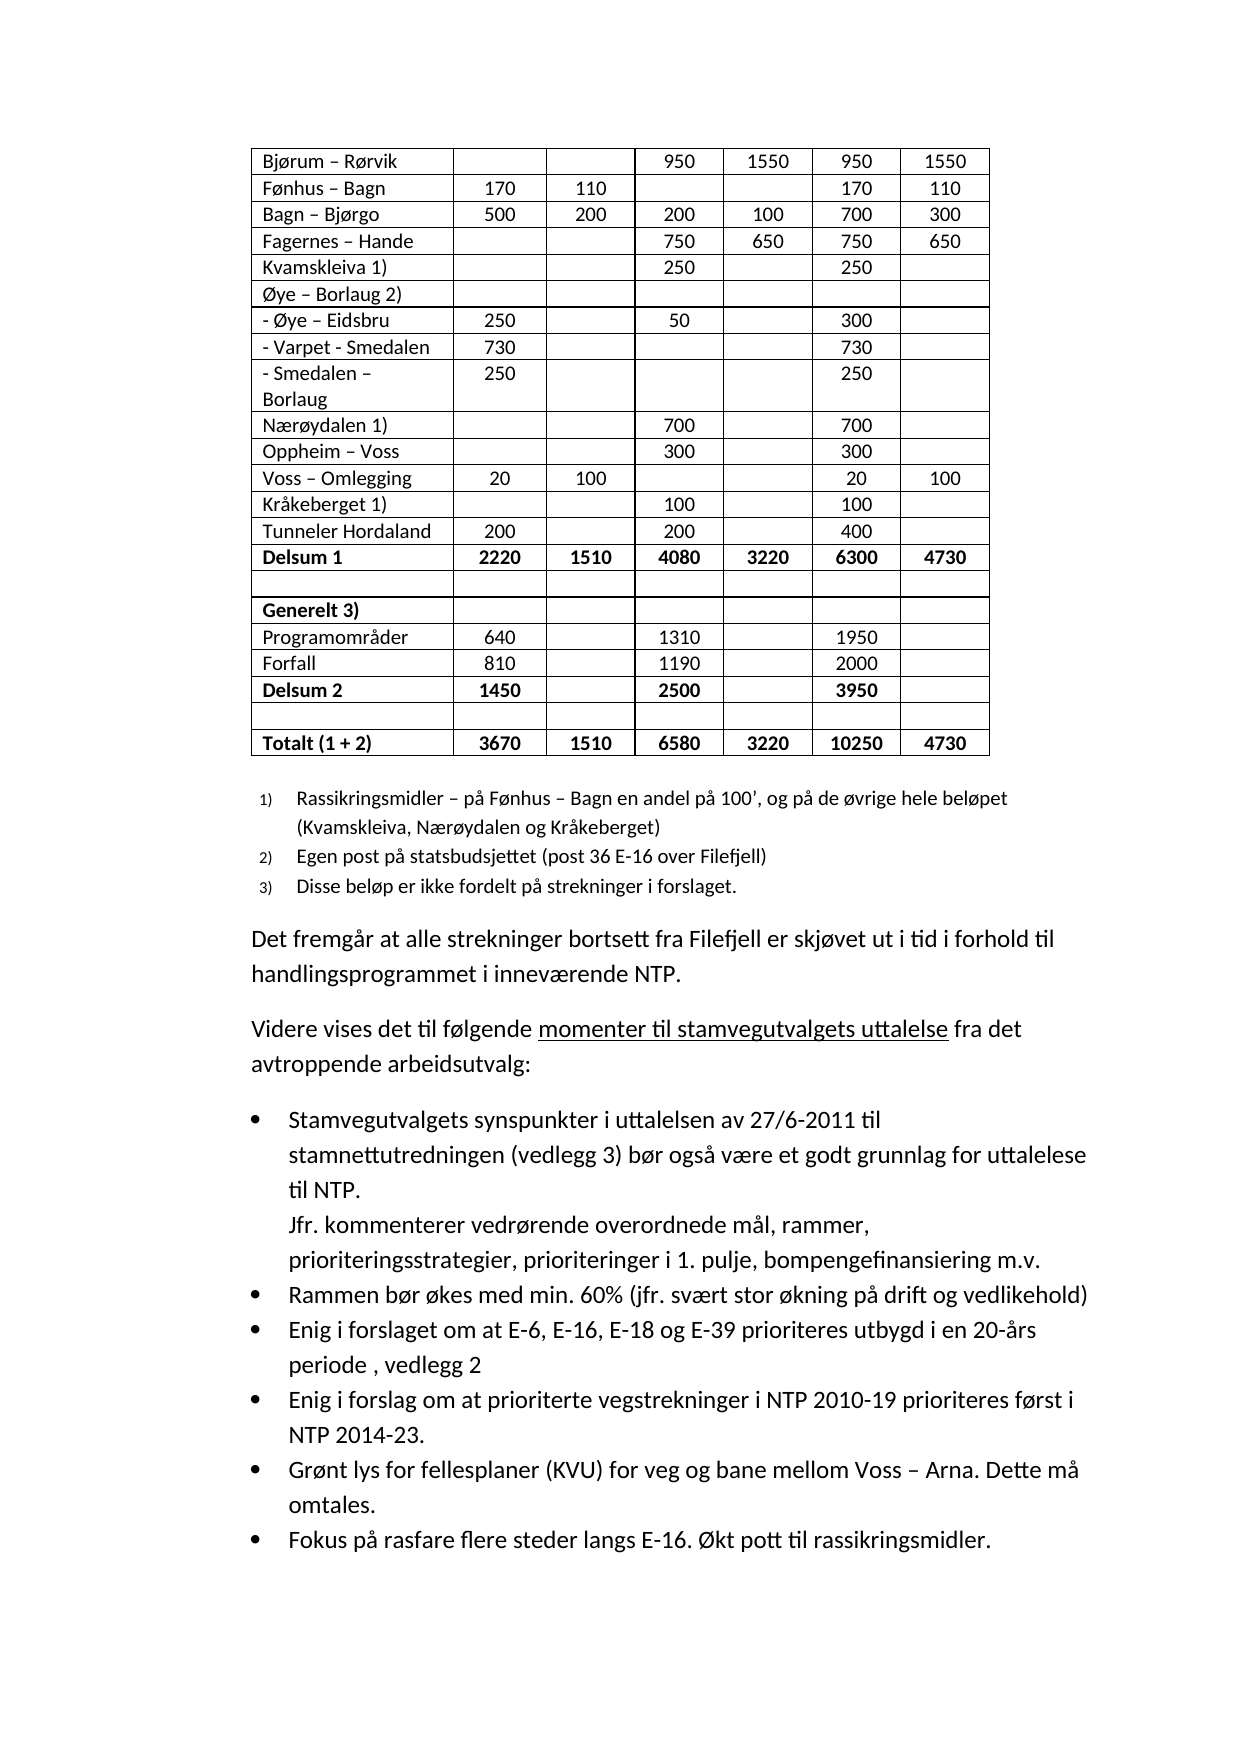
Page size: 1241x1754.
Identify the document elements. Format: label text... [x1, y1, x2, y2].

table_cell Kråkeberget 1) [252, 492, 453, 517]
table_cell 750 [636, 228, 723, 253]
table_cell [454, 571, 546, 596]
table_cell [901, 650, 989, 676]
table_cell [901, 571, 989, 596]
table_cell 4730 [901, 545, 989, 570]
table_cell [724, 492, 812, 517]
list Grønt lys for fellesplaner (KVU) for veg og bane mellom Voss – Arna. Dette må omtales. [251, 1454, 1093, 1520]
table_cell Kvamskleiva 1) [252, 255, 453, 280]
table_cell 300 [813, 439, 900, 464]
table_cell [547, 624, 634, 649]
table_cell 250 [454, 308, 546, 333]
table_cell Bagn – Bjørgo [252, 202, 453, 227]
table_cell [901, 412, 989, 438]
table_cell [636, 360, 723, 411]
table_cell [724, 360, 812, 411]
table_cell 100 [901, 465, 989, 491]
table_cell [547, 360, 634, 411]
table_cell [724, 439, 812, 464]
table_cell 1450 [454, 677, 546, 702]
table_cell [724, 571, 812, 596]
table_cell [547, 334, 634, 359]
table_cell 1510 [547, 730, 634, 755]
table_cell [724, 175, 812, 201]
table_cell Programområder [252, 624, 453, 649]
table_cell [547, 571, 634, 596]
table_cell 2220 [454, 545, 546, 570]
list Jfr. kommenterer vedrørende overordnede mål, rammer, prioriteringsstrategier, prioriteringer i 1. pulje, bompengefinansiering m.v. [288, 1209, 1093, 1275]
table_cell [724, 255, 812, 280]
table_cell 400 [813, 518, 900, 543]
table_cell 1550 [724, 149, 812, 174]
table_cell [636, 571, 723, 596]
table_cell [547, 677, 634, 702]
table_cell 2000 [813, 650, 900, 676]
table_cell 100 [636, 492, 723, 517]
table_cell [454, 492, 546, 517]
table_cell 810 [454, 650, 546, 676]
table_cell [547, 228, 634, 253]
text Det fremgår at alle strekninger bortsett fra Filefjell er skjøvet ut i tid i forhold til handlingsprogrammet i inneværende NTP. [148, 923, 1093, 988]
table_cell [547, 650, 634, 676]
table_cell 170 [454, 175, 546, 201]
table_cell [547, 308, 634, 333]
table_cell [547, 281, 634, 306]
table_cell 700 [813, 202, 900, 227]
table_cell [454, 439, 546, 464]
table_cell Delsum 1 [252, 545, 453, 570]
table_cell [901, 677, 989, 702]
table_cell 250 [636, 255, 723, 280]
table_cell [636, 334, 723, 359]
table_cell [454, 255, 546, 280]
table_cell 730 [454, 334, 546, 359]
list Fokus på rasfare flere steder langs E-16. Økt pott til rassikringsmidler. [251, 1524, 1093, 1555]
table_cell [547, 598, 634, 623]
table_cell [813, 281, 900, 306]
table_cell [724, 703, 812, 729]
table_cell - Varpet - Smedalen [252, 334, 453, 359]
table_cell [724, 281, 812, 306]
table_cell 950 [636, 149, 723, 174]
table_cell 2500 [636, 677, 723, 702]
table_cell [813, 571, 900, 596]
table_cell Oppheim – Voss [252, 439, 453, 464]
table_cell [636, 175, 723, 201]
table_cell 4080 [636, 545, 723, 570]
list Enig i forslag om at prioriterte vegstrekninger i NTP 2010-19 prioriteres først i NTP 2014-23. [251, 1384, 1093, 1450]
table_cell 3670 [454, 730, 546, 755]
table_cell 200 [636, 518, 723, 543]
table_cell [454, 703, 546, 729]
table_cell [724, 624, 812, 649]
table_cell 1550 [901, 149, 989, 174]
table_cell [454, 412, 546, 438]
table_cell [547, 149, 634, 174]
table_cell 1510 [547, 545, 634, 570]
list Disse beløp er ikke fordelt på strekninger i forslaget. [259, 873, 1093, 898]
table_cell [901, 360, 989, 411]
table_cell 110 [547, 175, 634, 201]
table_cell [636, 465, 723, 491]
table_cell 300 [901, 202, 989, 227]
list Rammen bør økes med min. 60% (jfr. svært stor økning på drift og vedlikehold) [251, 1279, 1093, 1310]
table_cell [454, 149, 546, 174]
table_cell 100 [813, 492, 900, 517]
table_cell Generelt 3) [252, 598, 453, 623]
table_cell 1310 [636, 624, 723, 649]
table_cell [724, 677, 812, 702]
table_cell 20 [454, 465, 546, 491]
table_cell [454, 228, 546, 253]
list Egen post på statsbudsjettet (post 36 E-16 over Filefjell) [259, 844, 1093, 869]
table_cell [901, 624, 989, 649]
table_cell Voss – Omlegging [252, 465, 453, 491]
table_cell 110 [901, 175, 989, 201]
table_cell Tunneler Hordaland [252, 518, 453, 543]
table_cell [901, 703, 989, 729]
table_cell 950 [813, 149, 900, 174]
table_cell 20 [813, 465, 900, 491]
table_cell [901, 281, 989, 306]
table_cell 100 [547, 465, 634, 491]
table_cell [724, 334, 812, 359]
table_cell [547, 492, 634, 517]
table_cell 250 [813, 255, 900, 280]
table_cell 500 [454, 202, 546, 227]
table_cell [901, 492, 989, 517]
table_cell 200 [547, 202, 634, 227]
table_cell 650 [901, 228, 989, 253]
table_cell 700 [636, 412, 723, 438]
table_cell [636, 703, 723, 729]
table_cell 170 [813, 175, 900, 201]
table_cell 3220 [724, 545, 812, 570]
table_cell 300 [636, 439, 723, 464]
table_cell [547, 703, 634, 729]
table_cell [724, 308, 812, 333]
table_cell 200 [636, 202, 723, 227]
table_cell [547, 518, 634, 543]
table_cell - Smedalen – Borlaug [252, 360, 453, 411]
table_cell 3950 [813, 677, 900, 702]
table_cell [901, 255, 989, 280]
table_cell 650 [724, 228, 812, 253]
table_cell [724, 518, 812, 543]
table_cell [547, 255, 634, 280]
table_cell 50 [636, 308, 723, 333]
table_cell 200 [454, 518, 546, 543]
table_cell 6580 [636, 730, 723, 755]
table_cell 300 [813, 308, 900, 333]
table_cell 640 [454, 624, 546, 649]
table_cell [813, 598, 900, 623]
table_cell [454, 598, 546, 623]
table_cell [252, 571, 453, 596]
table_cell [724, 650, 812, 676]
table_cell 10250 [813, 730, 900, 755]
table_cell 4730 [901, 730, 989, 755]
table_cell 100 [724, 202, 812, 227]
table_cell [636, 281, 723, 306]
list Rassikringsmidler – på Fønhus – Bagn en andel på 100’, og på de øvrige hele beløpet (Kvamskleiva, Nærøydalen og Kråkeberget) [259, 785, 1093, 840]
table_cell Fønhus – Bagn [252, 175, 453, 201]
table_cell 700 [813, 412, 900, 438]
table_cell [901, 334, 989, 359]
table_cell Bjørum – Rørvik [252, 149, 453, 174]
table_cell [547, 439, 634, 464]
table_cell [636, 598, 723, 623]
table_cell [547, 412, 634, 438]
table_cell [813, 703, 900, 729]
table_cell [724, 465, 812, 491]
table_cell [901, 439, 989, 464]
text Videre vises det til følgende momenter til stamvegutvalgets uttalelse fra det avtroppende arbeidsutvalg: [148, 1014, 1093, 1079]
list Enig i forslaget om at E-6, E-16, E-18 og E-39 prioriteres utbygd i en 20-års periode , vedlegg 2 [251, 1314, 1093, 1380]
table_cell Øye – Borlaug 2) [252, 281, 453, 306]
table_cell Nærøydalen 1) [252, 412, 453, 438]
list Stamvegutvalgets synspunkter i uttalelsen av 27/6-2011 til stamnettutredningen (vedlegg 3) bør også være et godt grunnlag for uttalelese til NTP. [251, 1104, 1093, 1205]
table_cell [724, 412, 812, 438]
table_cell Fagernes – Hande [252, 228, 453, 253]
table_cell [454, 281, 546, 306]
table_cell [901, 308, 989, 333]
table_cell 750 [813, 228, 900, 253]
table_cell Totalt (1 + 2) [252, 730, 453, 755]
table_cell - Øye – Eidsbru [252, 308, 453, 333]
table_cell 6300 [813, 545, 900, 570]
table_cell 3220 [724, 730, 812, 755]
table_cell [724, 598, 812, 623]
table_cell [252, 703, 453, 729]
table_cell Delsum 2 [252, 677, 453, 702]
table_cell 730 [813, 334, 900, 359]
table_cell 250 [454, 360, 546, 411]
table_cell Forfall [252, 650, 453, 676]
table_cell [901, 598, 989, 623]
table_cell 1190 [636, 650, 723, 676]
table_cell 1950 [813, 624, 900, 649]
table_cell [901, 518, 989, 543]
table_cell 250 [813, 360, 900, 411]
